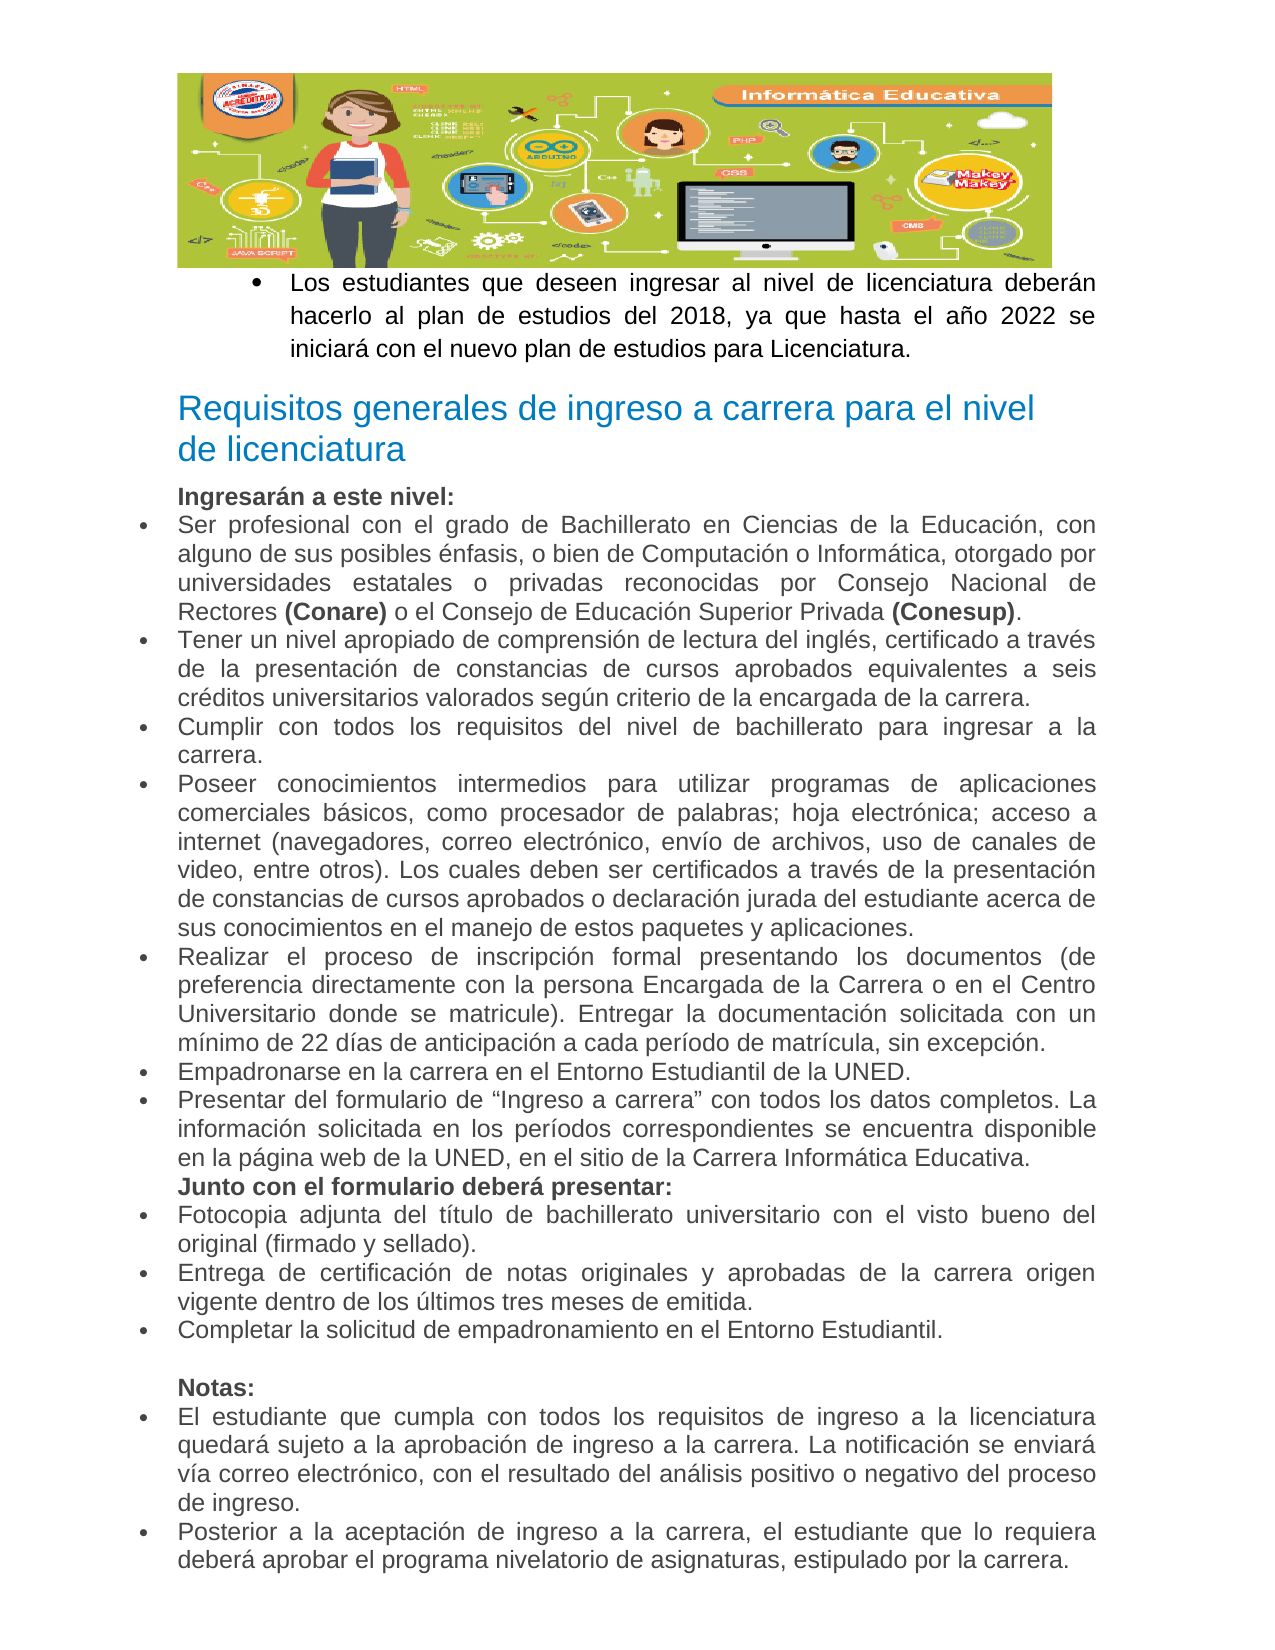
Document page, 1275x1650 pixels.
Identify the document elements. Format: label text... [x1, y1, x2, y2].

list Ser profesional con el grado de Bachillerato en Ciencias de la Educación, con alguno de sus posibles énfasis, o bien de Computación o Informática, otorgado por universidades estatales o privadas reconocidas por Consejo Nacional de Rectores (Conare) o el Consejo de Educación Superior Privada (Conesup). [140, 510, 1098, 625]
list Cumplir con todos los requisitos del nivel de bachillerato para ingresar a la carrera. [140, 711, 1098, 769]
text Ingresarán a este nivel: [177, 481, 1098, 510]
picture [177, 73, 1053, 268]
list Entrega de certificación de notas originales y aprobadas de la carrera origen vigente dentro de los últimos tres meses de emitida. [140, 1258, 1098, 1315]
list Empadronarse en la carrera en el Entorno Estudiantil de la UNED. [140, 1056, 1098, 1085]
list Tener un nivel apropiado de comprensión de lectura del inglés, certificado a través de la presentación de constancias de cursos aprobados equivalentes a seis créditos universitarios valorados según criterio de la encargada de la carrera. [140, 625, 1098, 711]
list El estudiante que cumpla con todos los requisitos de ingreso a la licenciatura quedará sujeto a la aprobación de ingreso a la carrera. La notificación se enviará vía correo electrónico, con el resultado del análisis positivo o negativo del proceso de ingreso. [140, 1401, 1098, 1516]
subtitle Requisitos generales de ingreso a carrera para el nivel de licenciatura [177, 387, 1098, 469]
list Fotocopia adjunta del título de bachillerato universitario con el visto bueno del original (firmado y sellado). [140, 1200, 1098, 1258]
list Realizar el proceso de inscripción formal presentando los documentos (de preferencia directamente con la persona Encargada de la Carrera o en el Centro Universitario donde se matricule). Entregar la documentación solicitada con un mínimo de 22 días de anticipación a cada período de matrícula, sin excepción. [140, 941, 1098, 1056]
text Notas: [177, 1373, 1098, 1401]
text Junto con el formulario deberá presentar: [177, 1171, 1098, 1200]
list Poseer conocimientos intermedios para utilizar programas de aplicaciones comerciales básicos, como procesador de palabras; hoja electrónica; acceso a internet (navegadores, correo electrónico, envío de archivos, uso de canales de video, entre otros). Los cuales deben ser certificados a través de la presentación de constancias de cursos aprobados o declaración jurada del estudiante acerca de sus conocimientos en el manejo de estos paquetes y aplicaciones. [140, 769, 1098, 941]
list Completar la solicitud de empadronamiento en el Entorno Estudiantil. [140, 1315, 1098, 1344]
list Los estudiantes que deseen ingresar al nivel de licenciatura deberán hacerlo al plan de estudios del 2018, ya que hasta el año 2022 se iniciará con el nuevo plan de estudios para Licenciatura. [252, 267, 1098, 362]
list Presentar del formulario de “Ingreso a carrera” con todos los datos completos. La información solicitada en los períodos correspondientes se encuentra disponible en la página web de la UNED, en el sitio de la Carrera Informática Educativa. [140, 1085, 1098, 1171]
list Posterior a la aceptación de ingreso a la carrera, el estudiante que lo requiera deberá aprobar el programa nivelatorio de asignaturas, estipulado por la carrera. [140, 1516, 1098, 1574]
